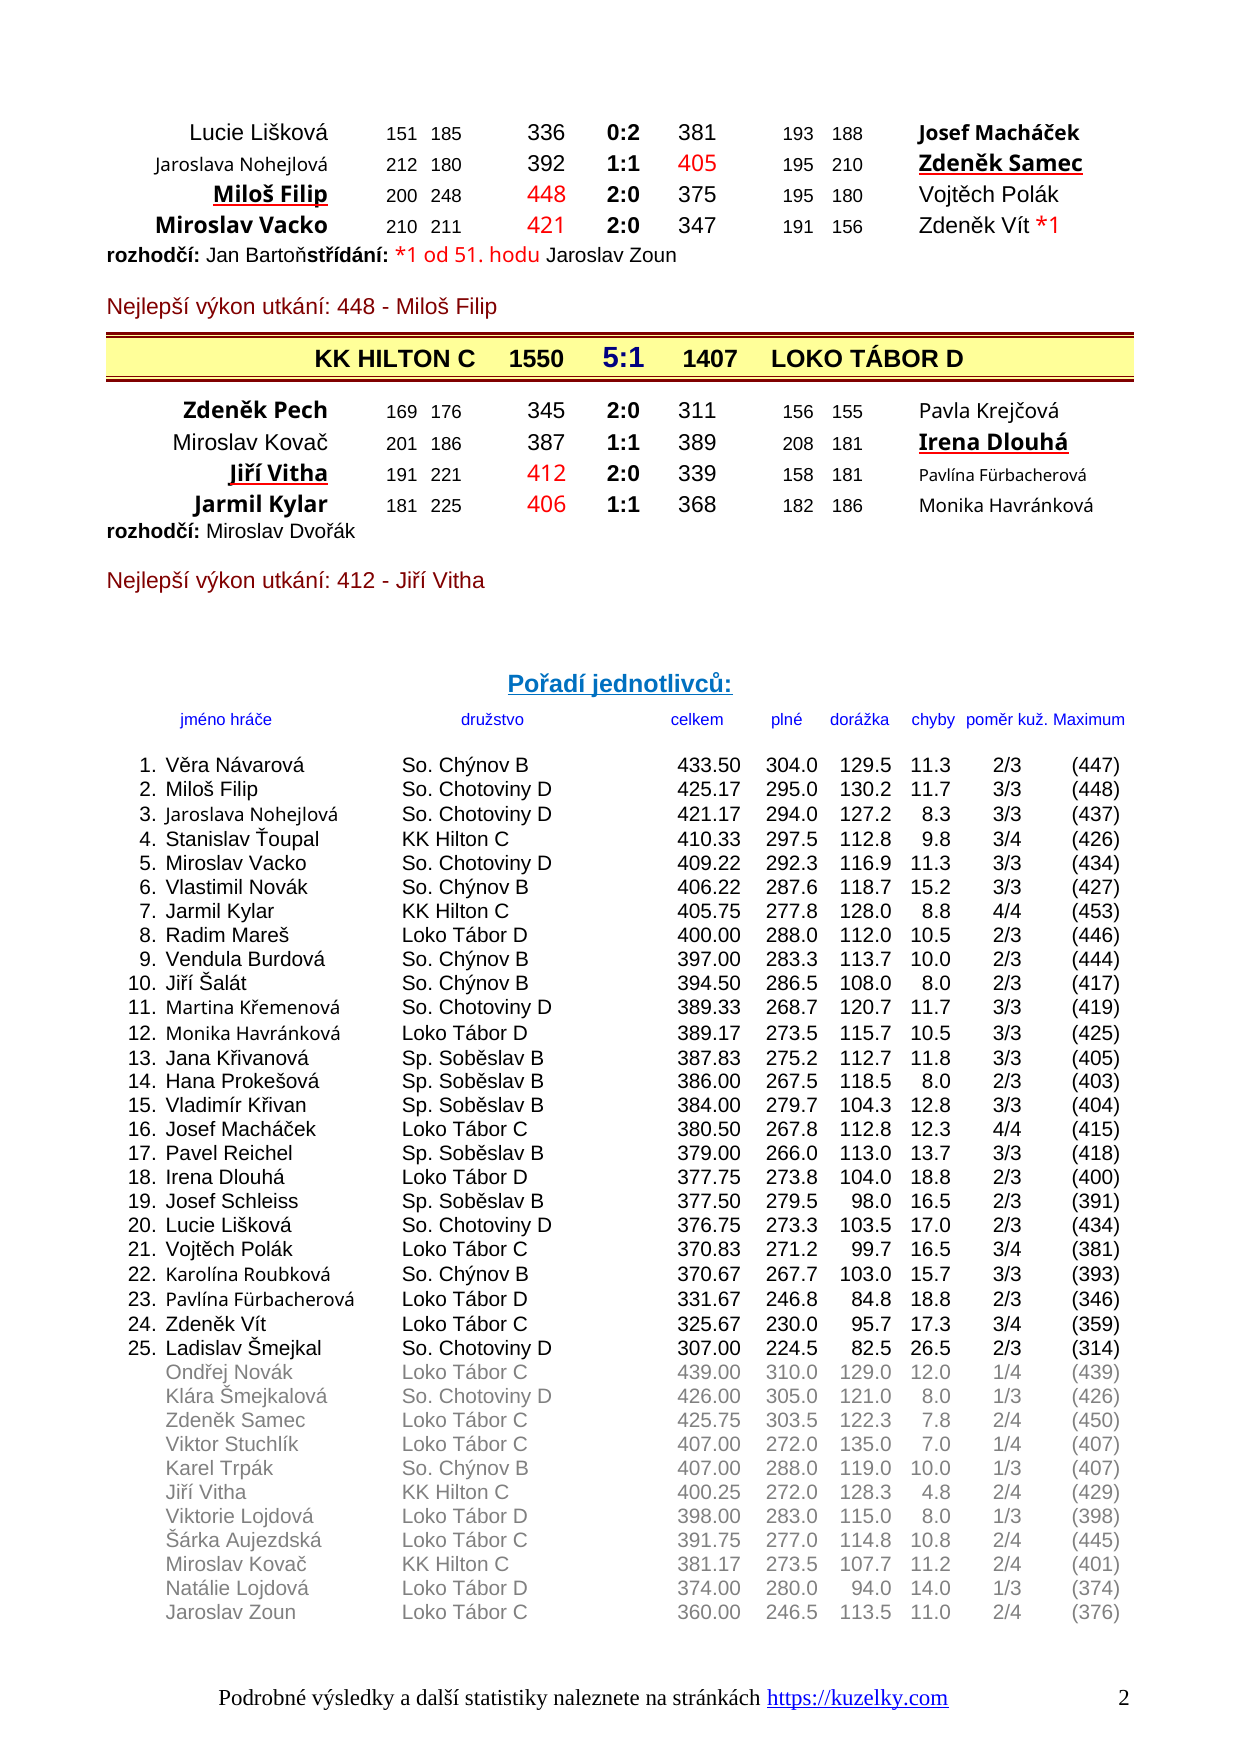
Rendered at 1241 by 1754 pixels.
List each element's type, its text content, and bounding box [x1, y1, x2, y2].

text 9. Vendula Burdová So. Chýnov B 397.00 283.3 113.7 10.0 2/3 (444) [106, 946, 1134, 970]
text Natálie Lojdová Loko Tábor D 374.00 280.0 94.0 14.0 1/3 (374) [106, 1576, 1134, 1599]
text 11. Martina Křemenová So. Chotoviny D 389.33 268.7 120.7 11.7 3/3 (419) [106, 994, 1134, 1020]
text Lucie Lišková 151 185 336 0:2 381 193 188 Josef Macháček [106, 118, 1134, 147]
text 3. Jaroslava Nohejlová So. Chotoviny D 421.17 294.0 127.2 8.3 3/3 (437) [106, 801, 1134, 827]
text Jarmil Kylar 181 225 406 1:1 368 182 186 Monika Havránková [106, 488, 1134, 519]
text rozhodčí: Miroslav Dvořák [106, 519, 1134, 543]
text 14. Hana Prokešová Sp. Soběslav B 386.00 267.5 118.5 8.0 2/3 (403) [106, 1069, 1134, 1093]
text 2. Miloš Filip So. Chotoviny D 425.17 295.0 130.2 11.7 3/3 (448) [106, 777, 1134, 801]
text 19. Josef Schleiss Sp. Soběslav B 377.50 279.5 98.0 16.5 2/3 (391) [106, 1189, 1134, 1213]
text 12. Monika Havránková Loko Tábor D 389.17 273.5 115.7 10.5 3/3 (425) [106, 1020, 1134, 1045]
text 4. Stanislav Ťoupal KK Hilton C 410.33 297.5 112.8 9.8 3/4 (426) [106, 827, 1134, 851]
text Nejlepší výkon utkání: 412 - Jiří Vitha [106, 567, 1134, 593]
text 16. Josef Macháček Loko Tábor C 380.50 267.8 112.8 12.3 4/4 (415) [106, 1117, 1134, 1141]
text Zdeněk Samec Loko Tábor C 425.75 303.5 122.3 7.8 2/4 (450) [106, 1408, 1134, 1432]
text Miloš Filip 200 248 448 2:0 375 195 180 Vojtěch Polák [106, 178, 1134, 209]
text Zdeněk Pech 169 176 345 2:0 311 156 155 Pavla Krejčová [106, 394, 1134, 426]
text KK Hilton C 1550 5:1 1407 Loko Tábor D [106, 338, 1134, 376]
text 21. Vojtěch Polák Loko Tábor C 370.83 271.2 99.7 16.5 3/4 (381) [106, 1237, 1134, 1261]
text Jiří Vitha 191 221 412 2:0 339 158 181 Pavlína Fürbacherová [106, 457, 1134, 488]
text rozhodčí: Jan Bartoňstřídání: *1 od 51. hodu Jaroslav Zoun [106, 240, 1134, 269]
text 8. Radim Mareš Loko Tábor D 400.00 288.0 112.0 10.5 2/3 (446) [106, 922, 1134, 946]
text Jiří Vitha KK Hilton C 400.25 272.0 128.3 4.8 2/4 (429) [106, 1480, 1134, 1504]
text Miroslav Kovač 201 186 387 1:1 389 208 181 Irena Dlouhá [106, 426, 1134, 457]
text 23. Pavlína Fürbacherová Loko Tábor D 331.67 246.8 84.8 18.8 2/3 (346) [106, 1287, 1134, 1312]
text 20. Lucie Lišková So. Chotoviny D 376.75 273.3 103.5 17.0 2/3 (434) [106, 1213, 1134, 1237]
text Ondřej Novák Loko Tábor C 439.00 310.0 129.0 12.0 1/4 (439) [106, 1360, 1134, 1384]
text 17. Pavel Reichel Sp. Soběslav B 379.00 266.0 113.0 13.7 3/3 (418) [106, 1141, 1134, 1165]
text 24. Zdeněk Vít Loko Tábor C 325.67 230.0 95.7 17.3 3/4 (359) [106, 1312, 1134, 1336]
text 25. Ladislav Šmejkal So. Chotoviny D 307.00 224.5 82.5 26.5 2/3 (314) [106, 1336, 1134, 1360]
text jméno hráče družstvo celkem plné dorážka chyby poměr kuž. Maximum [106, 710, 1134, 729]
text Viktor Stuchlík Loko Tábor C 407.00 272.0 135.0 7.0 1/4 (407) [106, 1432, 1134, 1456]
text 10. Jiří Šalát So. Chýnov B 394.50 286.5 108.0 8.0 2/3 (417) [106, 970, 1134, 994]
text 22. Karolína Roubková So. Chýnov B 370.67 267.7 103.0 15.7 3/3 (393) [106, 1261, 1134, 1287]
text 6. Vlastimil Novák So. Chýnov B 406.22 287.6 118.7 15.2 3/3 (427) [106, 874, 1134, 898]
text Jaroslav Zoun Loko Tábor C 360.00 246.5 113.5 11.0 2/4 (376) [106, 1599, 1134, 1623]
text Klára Šmejkalová So. Chotoviny D 426.00 305.0 121.0 8.0 1/3 (426) [106, 1384, 1134, 1408]
text Miroslav Vacko 210 211 421 2:0 347 191 156 Zdeněk Vít *1 [106, 209, 1134, 240]
text 5. Miroslav Vacko So. Chotoviny D 409.22 292.3 116.9 11.3 3/3 (434) [106, 851, 1134, 874]
text Viktorie Lojdová Loko Tábor D 398.00 283.0 115.0 8.0 1/3 (398) [106, 1504, 1134, 1528]
text Karel Trpák So. Chýnov B 407.00 288.0 119.0 10.0 1/3 (407) [106, 1456, 1134, 1480]
text Miroslav Kovač KK Hilton C 381.17 273.5 107.7 11.2 2/4 (401) [106, 1552, 1134, 1576]
text 18. Irena Dlouhá Loko Tábor D 377.75 273.8 104.0 18.8 2/3 (400) [106, 1165, 1134, 1189]
text 1. Věra Návarová So. Chýnov B 433.50 304.0 129.5 11.3 2/3 (447) [106, 753, 1134, 777]
text Šárka Aujezdská Loko Tábor C 391.75 277.0 114.8 10.8 2/4 (445) [106, 1528, 1134, 1552]
text Jaroslava Nohejlová 212 180 392 1:1 405 195 210 Zdeněk Samec [106, 147, 1134, 178]
text 7. Jarmil Kylar KK Hilton C 405.75 277.8 128.0 8.8 4/4 (453) [106, 898, 1134, 922]
text 13. Jana Křivanová Sp. Soběslav B 387.83 275.2 112.7 11.8 3/3 (405) [106, 1045, 1134, 1069]
text 15. Vladimír Křivan Sp. Soběslav B 384.00 279.7 104.3 12.8 3/3 (404) [106, 1093, 1134, 1117]
text Nejlepší výkon utkání: 448 - Miloš Filip [106, 293, 1134, 319]
text Pořadí jednotlivců: [94, 669, 1145, 698]
